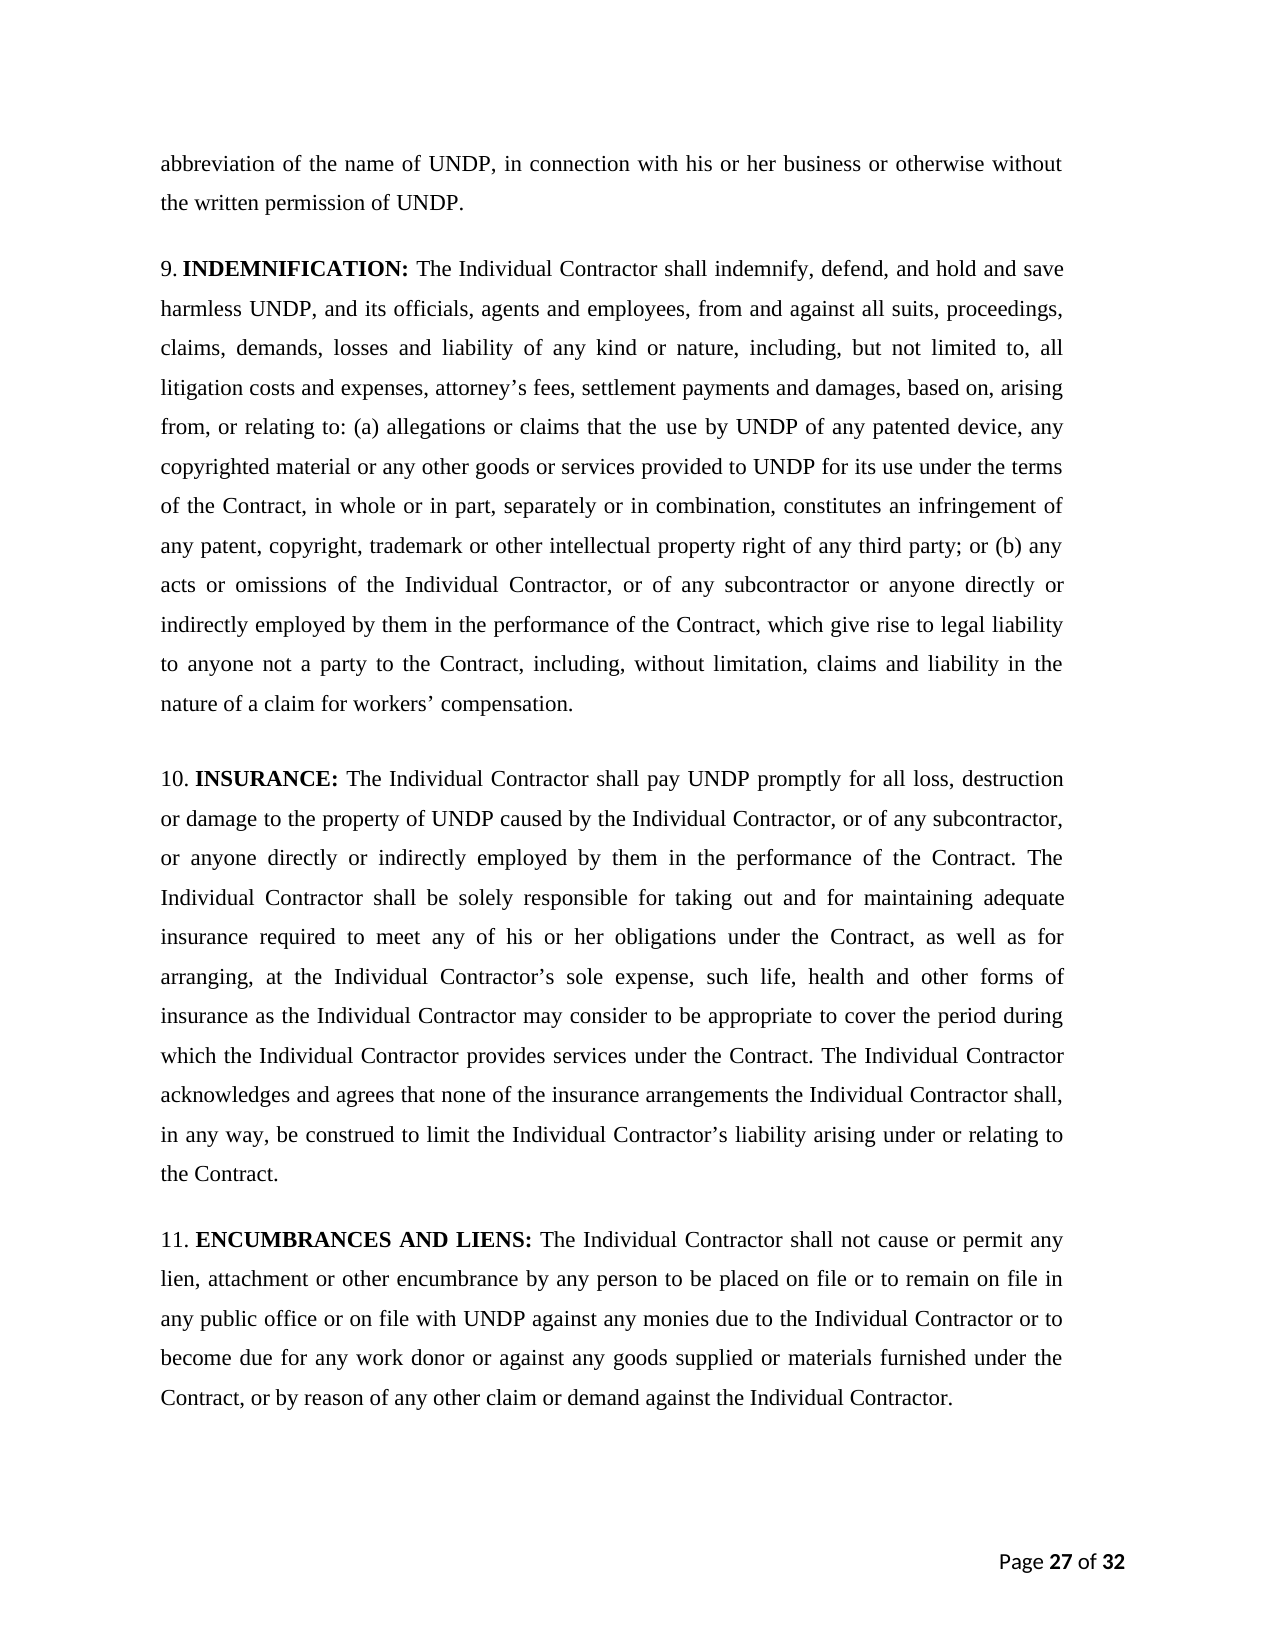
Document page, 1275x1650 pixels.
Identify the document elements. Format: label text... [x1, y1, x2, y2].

list INSURANCE: The Individual Contractor shall pay UNDP promptly for all loss, destruction or damage to the property of UNDP caused by the Individual Contractor, or of any subcontractor, or anyone directly or indirectly employed by them in the performance of the Contract. The Individual Contractor shall be solely responsible for taking out and for maintaining adequate insurance required to meet any of his or her obligations under the Contract, as well as for arranging, at the Individual Contractor’s sole expense, such life, health and other forms of insurance as the Individual Contractor may consider to be appropriate to cover the period during which the Individual Contractor provides services under the Contract. The Individual Contractor acknowledges and agrees that none of the insurance arrangements the Individual Contractor shall, in any way, be construed to limit the Individual Contractor’s liability arising under or relating to the Contract. [160, 765, 1064, 1187]
list ENCUMBRANCES AND LIENS: The Individual Contractor shall not cause or permit any lien, attachment or other encumbrance by any person to be placed on file or to remain on file in any public office or on file with UNDP against any monies due to the Individual Contractor or to become due for any work donor or against any goods supplied or materials furnished under the Contract, or by reason of any other claim or demand against the Individual Contractor. [160, 1226, 1064, 1410]
list INDEMNIFICATION: The Individual Contractor shall indemnify, defend, and hold and save harmless UNDP, and its officials, agents and employees, from and against all suits, proceedings, claims, demands, losses and liability of any kind or nature, including, but not limited to, all litigation costs and expenses, attorney’s fees, settlement payments and damages, based on, arising from, or relating to: (a) allegations or claims that the use by UNDP of any patented device, any copyrighted material or any other goods or services provided to UNDP for its use under the terms of the Contract, in whole or in part, separately or in combination, constitutes an infringement of any patent, copyright, trademark or other intellectual property right of any third party; or (b) any acts or omissions of the Individual Contractor, or of any subcontractor or anyone directly or indirectly employed by them in the performance of the Contract, which give rise to legal liability to anyone not a party to the Contract, including, without limitation, claims and liability in the nature of a claim for workers’ compensation. [160, 255, 1064, 716]
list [160, 150, 1064, 216]
